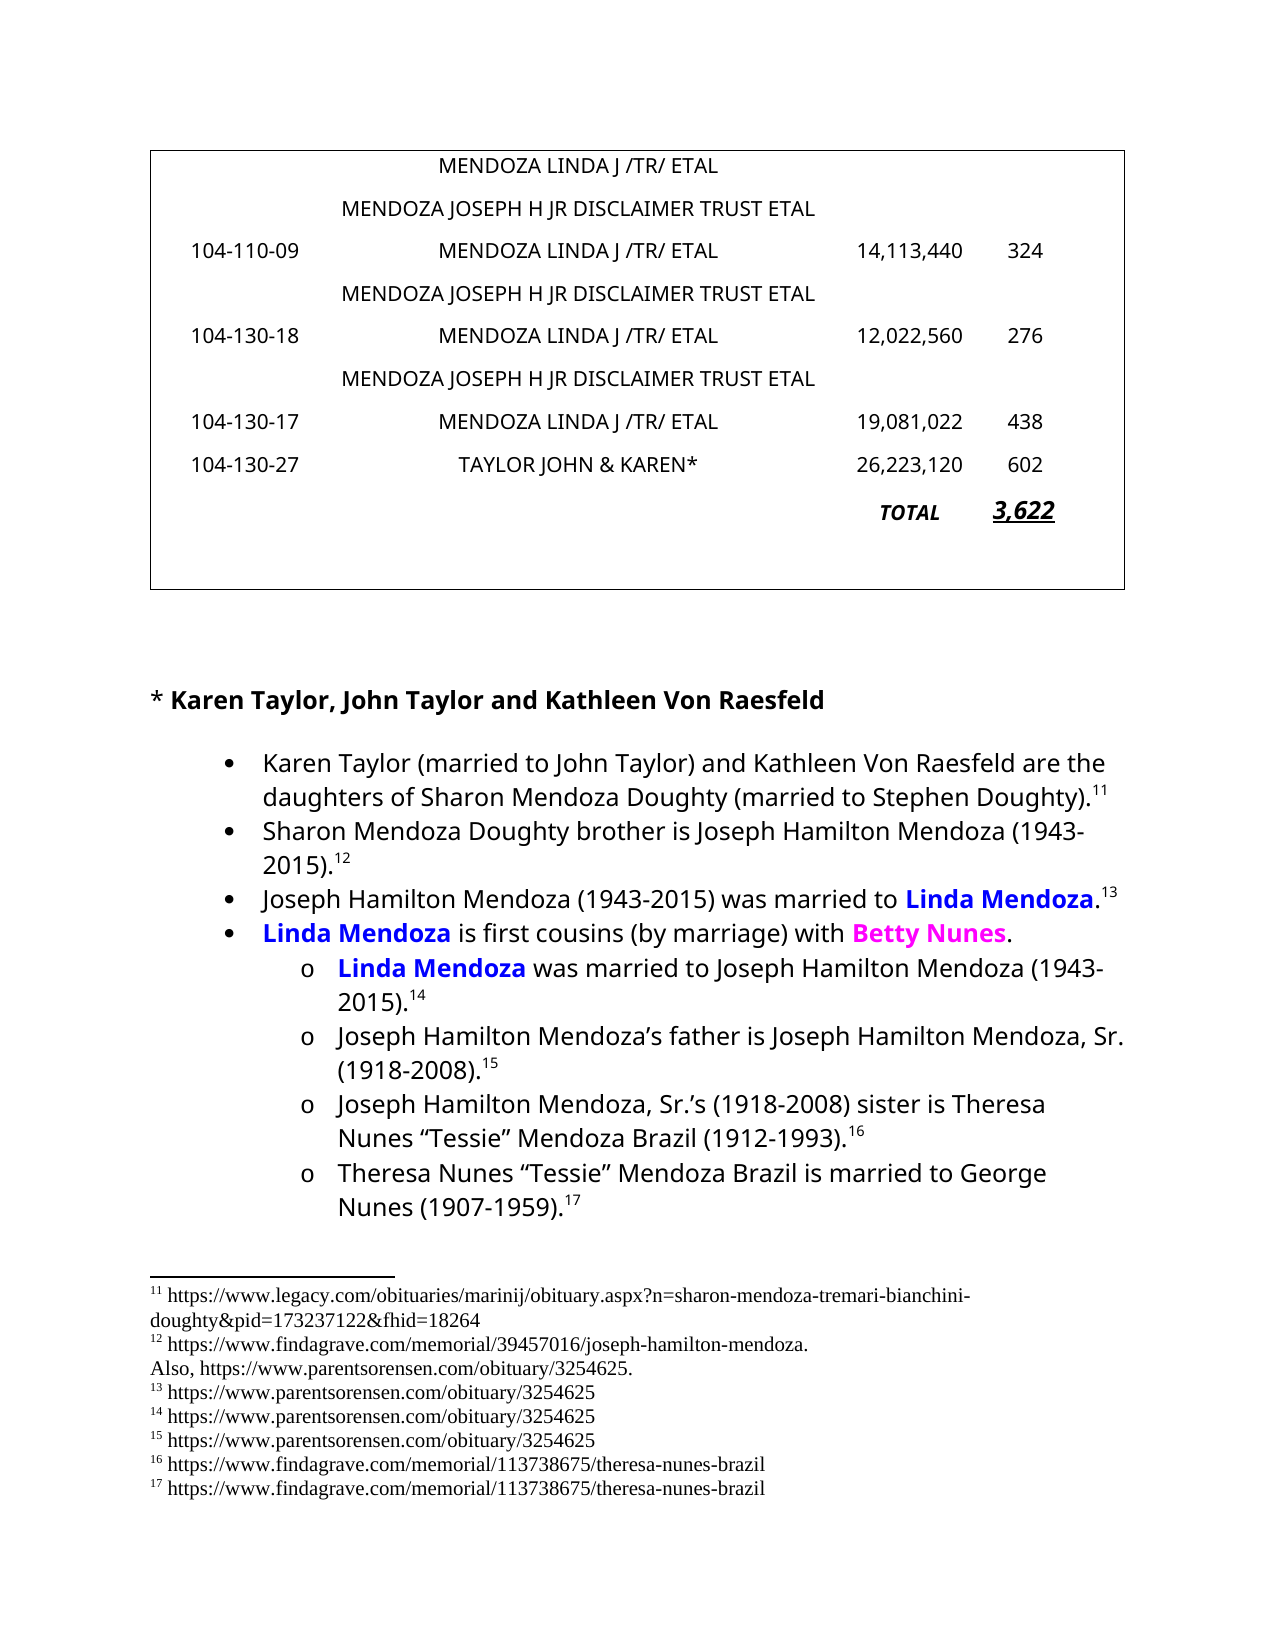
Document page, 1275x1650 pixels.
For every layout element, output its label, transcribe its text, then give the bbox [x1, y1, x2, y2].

list Joseph Hamilton Mendoza, Sr.’s (1918-2008) sister is Theresa Nunes “Tessie” Mendoza Brazil (1912-1993). [300, 1087, 1125, 1155]
list Karen Taylor (married to John Taylor) and Kathleen Von Raesfeld are the daughters of Sharon Mendoza Doughty (married to Stephen Doughty). [225, 746, 1125, 814]
list Joseph Hamilton Mendoza (1943-2015) was married to Linda Mendoza. [225, 882, 1125, 916]
list Linda Mendoza was married to Joseph Hamilton Mendoza (1943-2015). [300, 950, 1125, 1018]
table_header [151, 151, 1124, 589]
list Theresa Nunes “Tessie” Mendoza Brazil is married to George Nunes (1907-1959). [300, 1155, 1125, 1223]
text * Karen Taylor, John Taylor and Kathleen Von Raesfeld [150, 683, 1125, 717]
list Joseph Hamilton Mendoza’s father is Joseph Hamilton Mendoza, Sr. (1918-2008). [300, 1018, 1125, 1087]
list Sharon Mendoza Doughty brother is Joseph Hamilton Mendoza (1943-2015). [225, 814, 1125, 882]
list Linda Mendoza is first cousins (by marriage) with Betty Nunes. [225, 916, 1125, 950]
